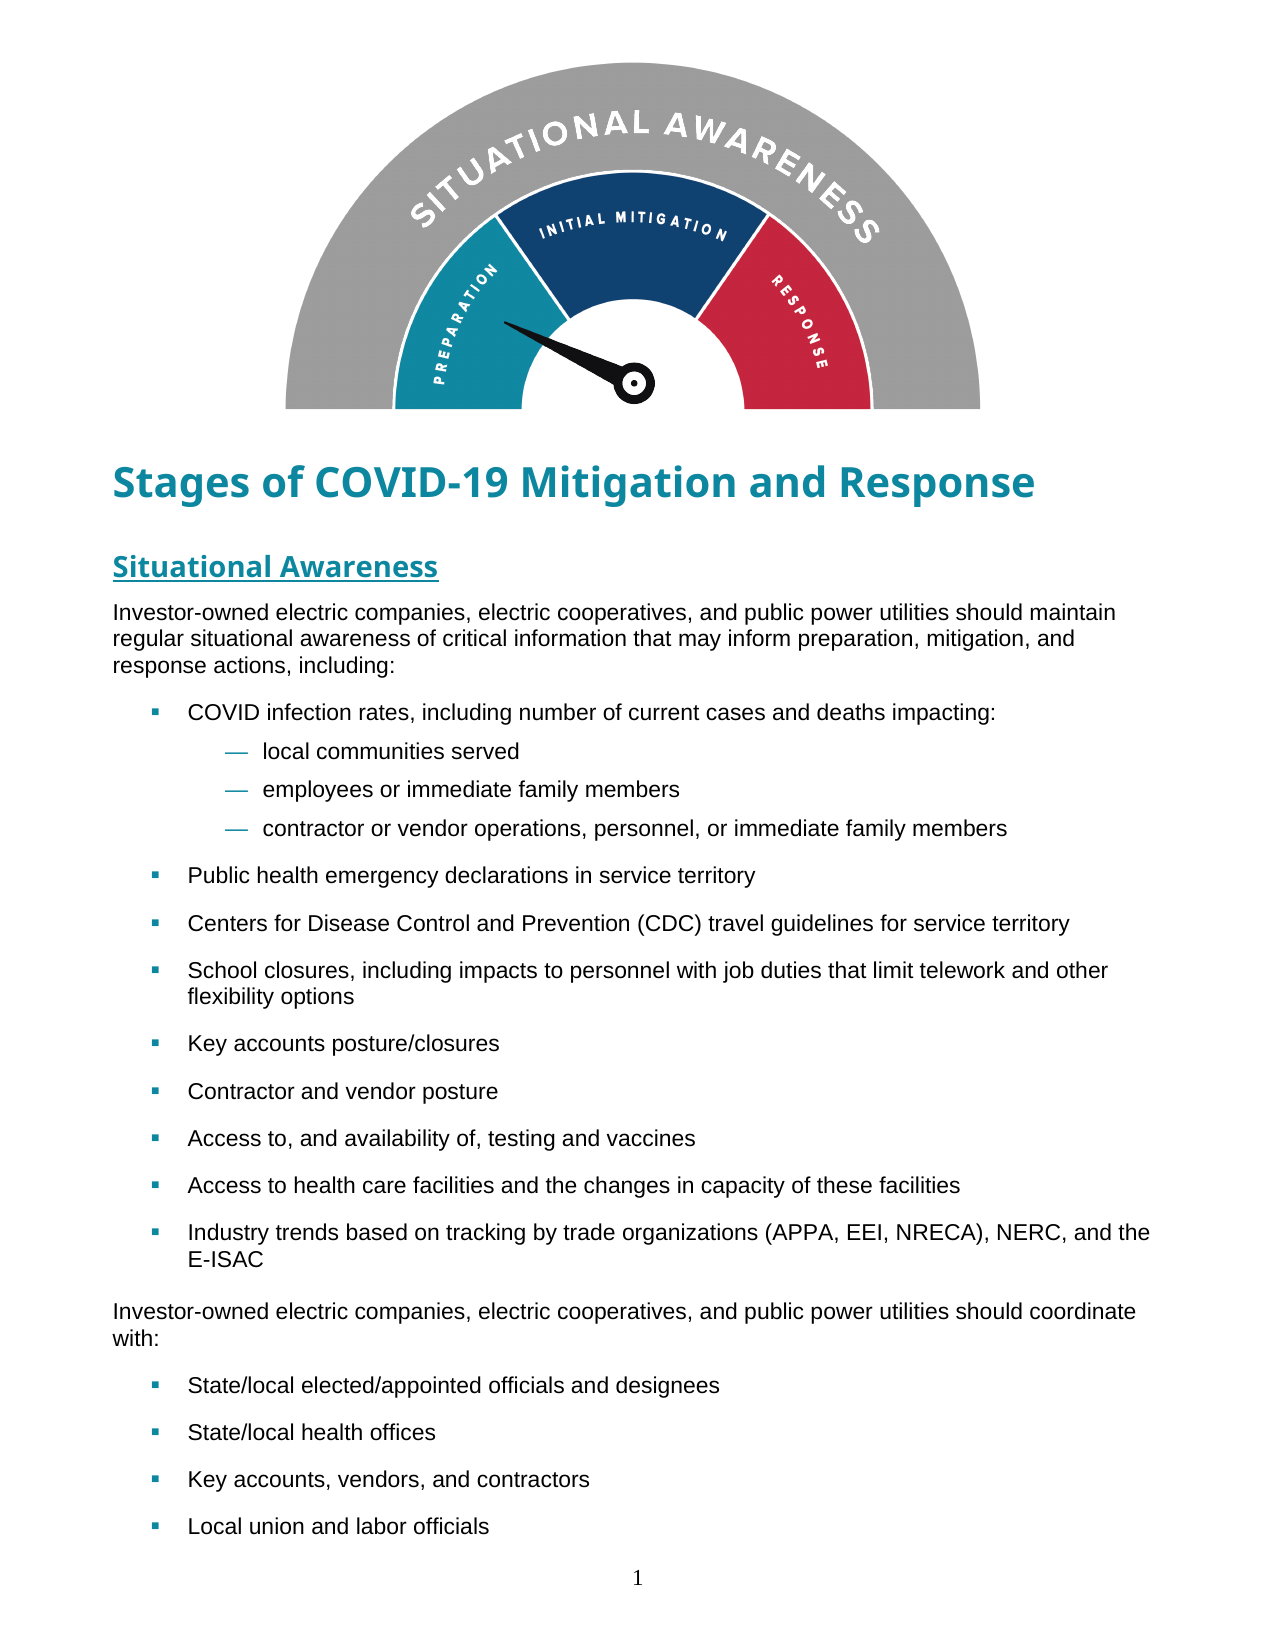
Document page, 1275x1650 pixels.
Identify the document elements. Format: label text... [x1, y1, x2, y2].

text COVID infection rates, including number of current cases and deaths impacting: [150, 699, 1162, 725]
text Investor-owned electric companies, electric cooperatives, and public power utilities should coordinate with: [112, 1298, 1162, 1351]
text local communities served [225, 738, 1162, 764]
text Industry trends based on tracking by trade organizations (APPA, EEI, NRECA), NERC, and the E-ISAC [150, 1219, 1162, 1272]
text Key accounts posture/closures [150, 1030, 1162, 1057]
text Contractor and vendor posture [150, 1078, 1162, 1104]
text Local union and labor officials [150, 1513, 1162, 1540]
text Investor-owned electric companies, electric cooperatives, and public power utilities should maintain regular situational awareness of critical information that may inform preparation, mitigation, and response actions, including: [112, 599, 1162, 678]
text State/local elected/appointed officials and designees [150, 1372, 1162, 1398]
text Access to health care facilities and the changes in capacity of these facilities [150, 1172, 1162, 1198]
text Public health emergency declarations in service territory [150, 862, 1162, 889]
text Centers for Disease Control and Prevention (CDC) travel guidelines for service territory [150, 910, 1162, 936]
picture [282, 60, 987, 417]
text contractor or vendor operations, personnel, or immediate family members [225, 815, 1162, 842]
text Key accounts, vendors, and contractors [150, 1466, 1162, 1492]
text Access to, and availability of, testing and vaccines [150, 1125, 1162, 1151]
subtitle Stages of COVID-19 Mitigation and Response [112, 452, 1162, 509]
text employees or immediate family members [225, 776, 1162, 803]
text State/local health offices [150, 1419, 1162, 1445]
text School closures, including impacts to personnel with job duties that limit telework and other flexibility options [150, 957, 1162, 1009]
text Situational Awareness [112, 547, 1162, 586]
